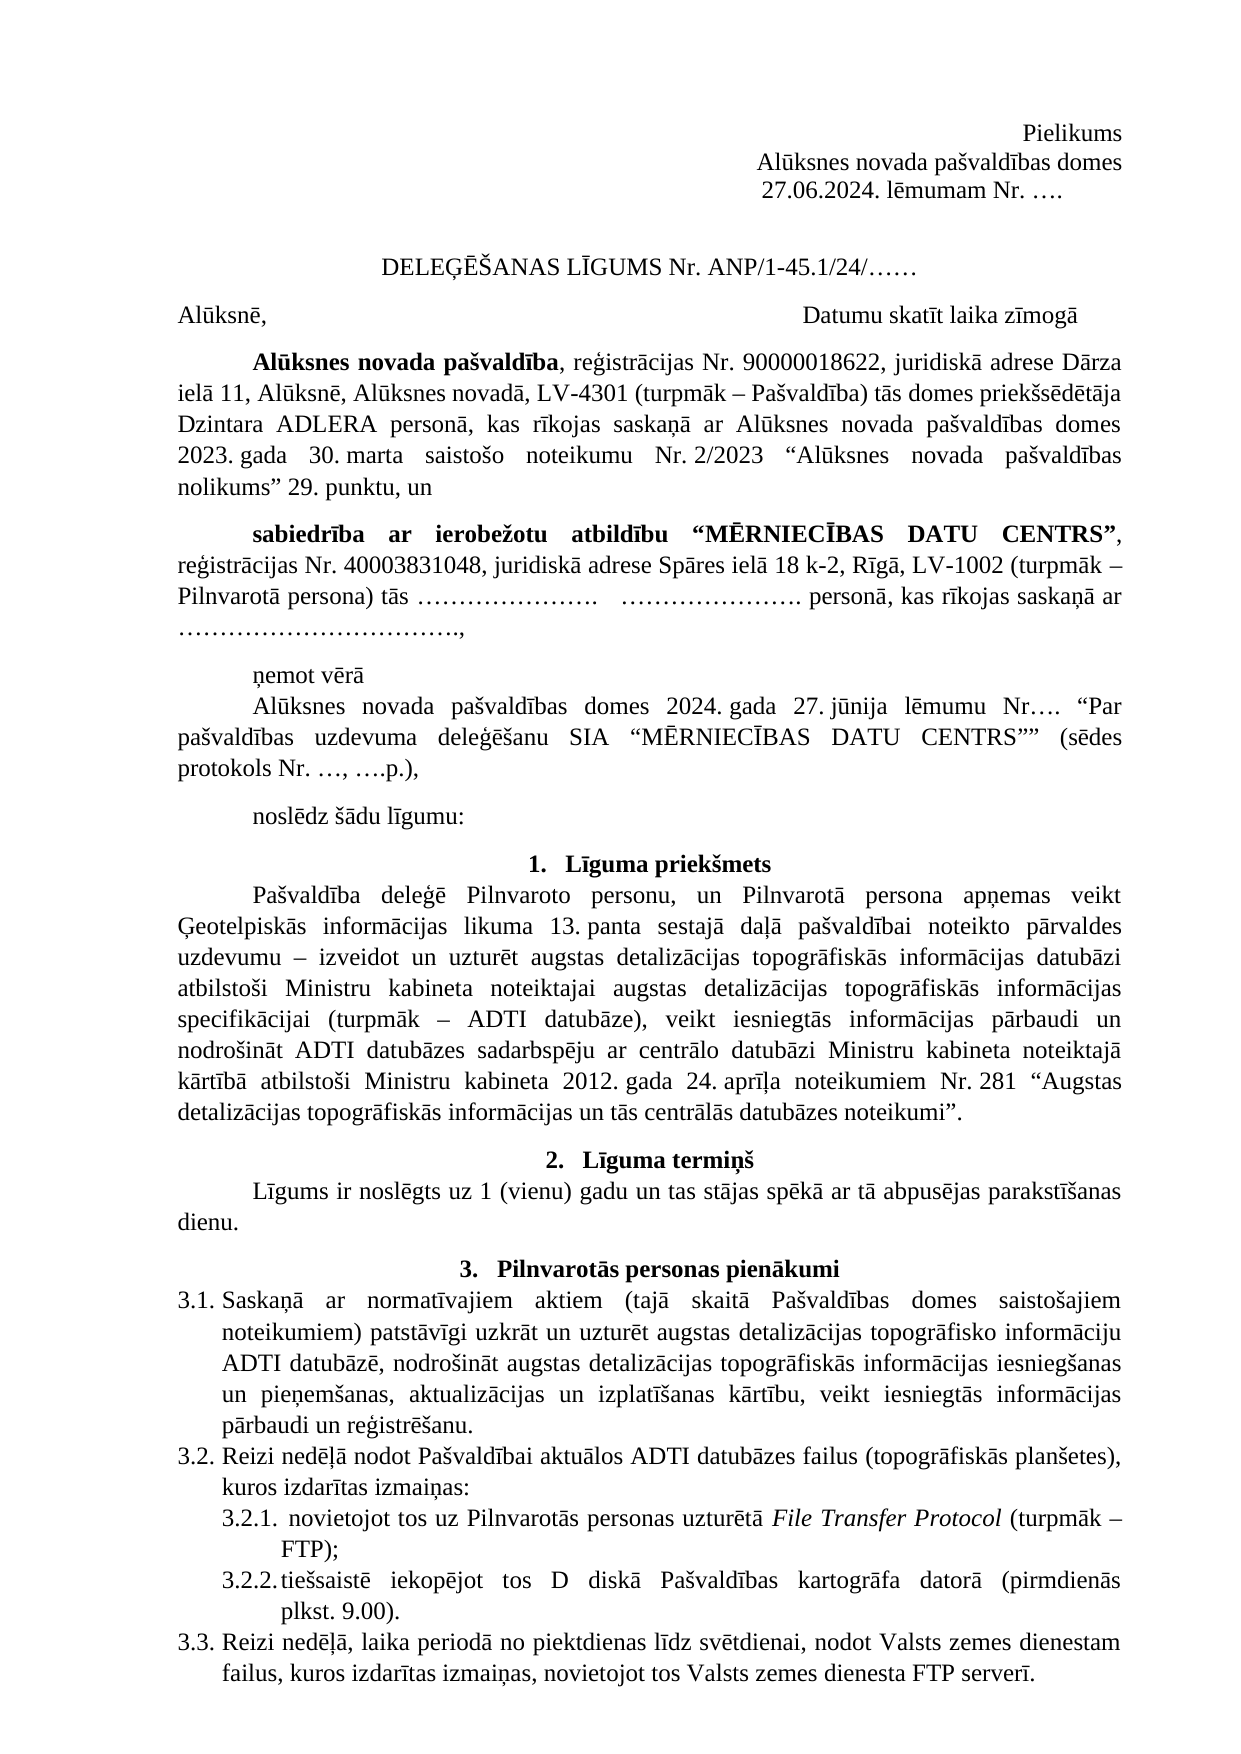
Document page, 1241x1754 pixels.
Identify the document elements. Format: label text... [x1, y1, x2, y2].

text sabiedrība ar ierobežotu atbildību “Mērniecības Datu Centrs”, reģistrācijas Nr. 40003831048, juridiskā adrese Spāres ielā 18 k-2, Rīgā, LV-1002 (turpmāk – Pilnvarotā persona) tās …………………. …………………. personā, kas rīkojas saskaņā ar ……………………………., [177, 519, 1122, 641]
text Pašvaldība deleģē Pilnvaroto personu, un Pilnvarotā persona apņemas veikt Ģeotelpiskās informācijas likuma 13. panta sestajā daļā pašvaldībai noteikto pārvaldes uzdevumu – izveidot un uzturēt augstas detalizācijas topogrāfiskās informācijas datubāzi atbilstoši Ministru kabineta noteiktajai augstas detalizācijas topogrāfiskās informācijas specifikācijai (turpmāk – ADTI datubāze), veikt iesniegtās informācijas pārbaudi un nodrošināt ADTI datubāzes sadarbspēju ar centrālo datubāzi Ministru kabineta noteiktajā kārtībā atbilstoši Ministru kabineta 2012. gada 24. aprīļa noteikumiem Nr. 281 “Augstas detalizācijas topogrāfiskās informācijas un tās centrālās datubāzes noteikumi”. [177, 880, 1122, 1126]
list Līguma priekšmets [177, 849, 1122, 877]
text DELEĢĒŠANAS LĪGUMS Nr. ANP/1-45.1/24/…… [177, 252, 1122, 281]
text 27.06.2024. lēmumam Nr. …. [627, 176, 1122, 204]
list Līguma termiņš [177, 1145, 1122, 1173]
list Saskaņā ar normatīvajiem aktiem (tajā skaitā Pašvaldības domes saistošajiem noteikumiem) patstāvīgi uzkrāt un uzturēt augstas detalizācijas topogrāfisko informāciju ADTI datubāzē, nodrošināt augstas detalizācijas topogrāfiskās informācijas iesniegšanas un pieņemšanas, aktualizācijas un izplatīšanas kārtību, veikt iesniegtās informācijas pārbaudi un reģistrēšanu. [177, 1286, 1122, 1438]
text ņemot vērā [177, 660, 1122, 689]
text noslēdz šādu līgumu: [177, 801, 1122, 830]
text Alūksnes novada pašvaldības domes [177, 147, 1122, 176]
list novietojot tos uz Pilnvarotās personas uzturētā File Transfer Protocol (turpmāk – FTP); [222, 1503, 1122, 1563]
list tiešsaistē iekopējot tos D diskā Pašvaldības kartogrāfa datorā (pirmdienās plkst. 9.00). [222, 1565, 1122, 1625]
text Alūksnē, Datumu skatīt laika zīmogā [177, 300, 1122, 328]
text Līgums ir noslēgts uz 1 (vienu) gadu un tas stājas spēkā ar tā abpusējas parakstīšanas dienu. [177, 1176, 1122, 1236]
list Reizi nedēļā, laika periodā no piektdienas līdz svētdienai, nodot Valsts zemes dienestam failus, kuros izdarītas izmaiņas, novietojot tos Valsts zemes dienesta FTP serverī. [177, 1627, 1122, 1687]
text Alūksnes novada pašvaldības domes 2024. gada 27. jūnija lēmumu Nr…. “Par pašvaldības uzdevuma deleģēšanu SIA “Mērniecības Datu Centrs”” (sēdes protokols Nr. …, ….p.), [177, 691, 1122, 782]
text Pielikums [177, 118, 1122, 147]
list Reizi nedēļā nodot Pašvaldībai aktuālos ADTI datubāzes failus (topogrāfiskās planšetes), kuros izdarītas izmaiņas: [177, 1441, 1122, 1501]
text Alūksnes novada pašvaldība, reģistrācijas Nr. 90000018622, juridiskā adrese Dārza ielā 11, Alūksnē, Alūksnes novadā, LV-4301 (turpmāk – Pašvaldība) tās domes priekšsēdētāja Dzintara ADLERA personā, kas rīkojas saskaņā ar Alūksnes novada pašvaldības domes 2023. gada 30. marta saistošo noteikumu Nr. 2/2023 “Alūksnes novada pašvaldības nolikums” 29. punktu, un [177, 347, 1122, 500]
list Pilnvarotās personas pienākumi [177, 1254, 1122, 1283]
